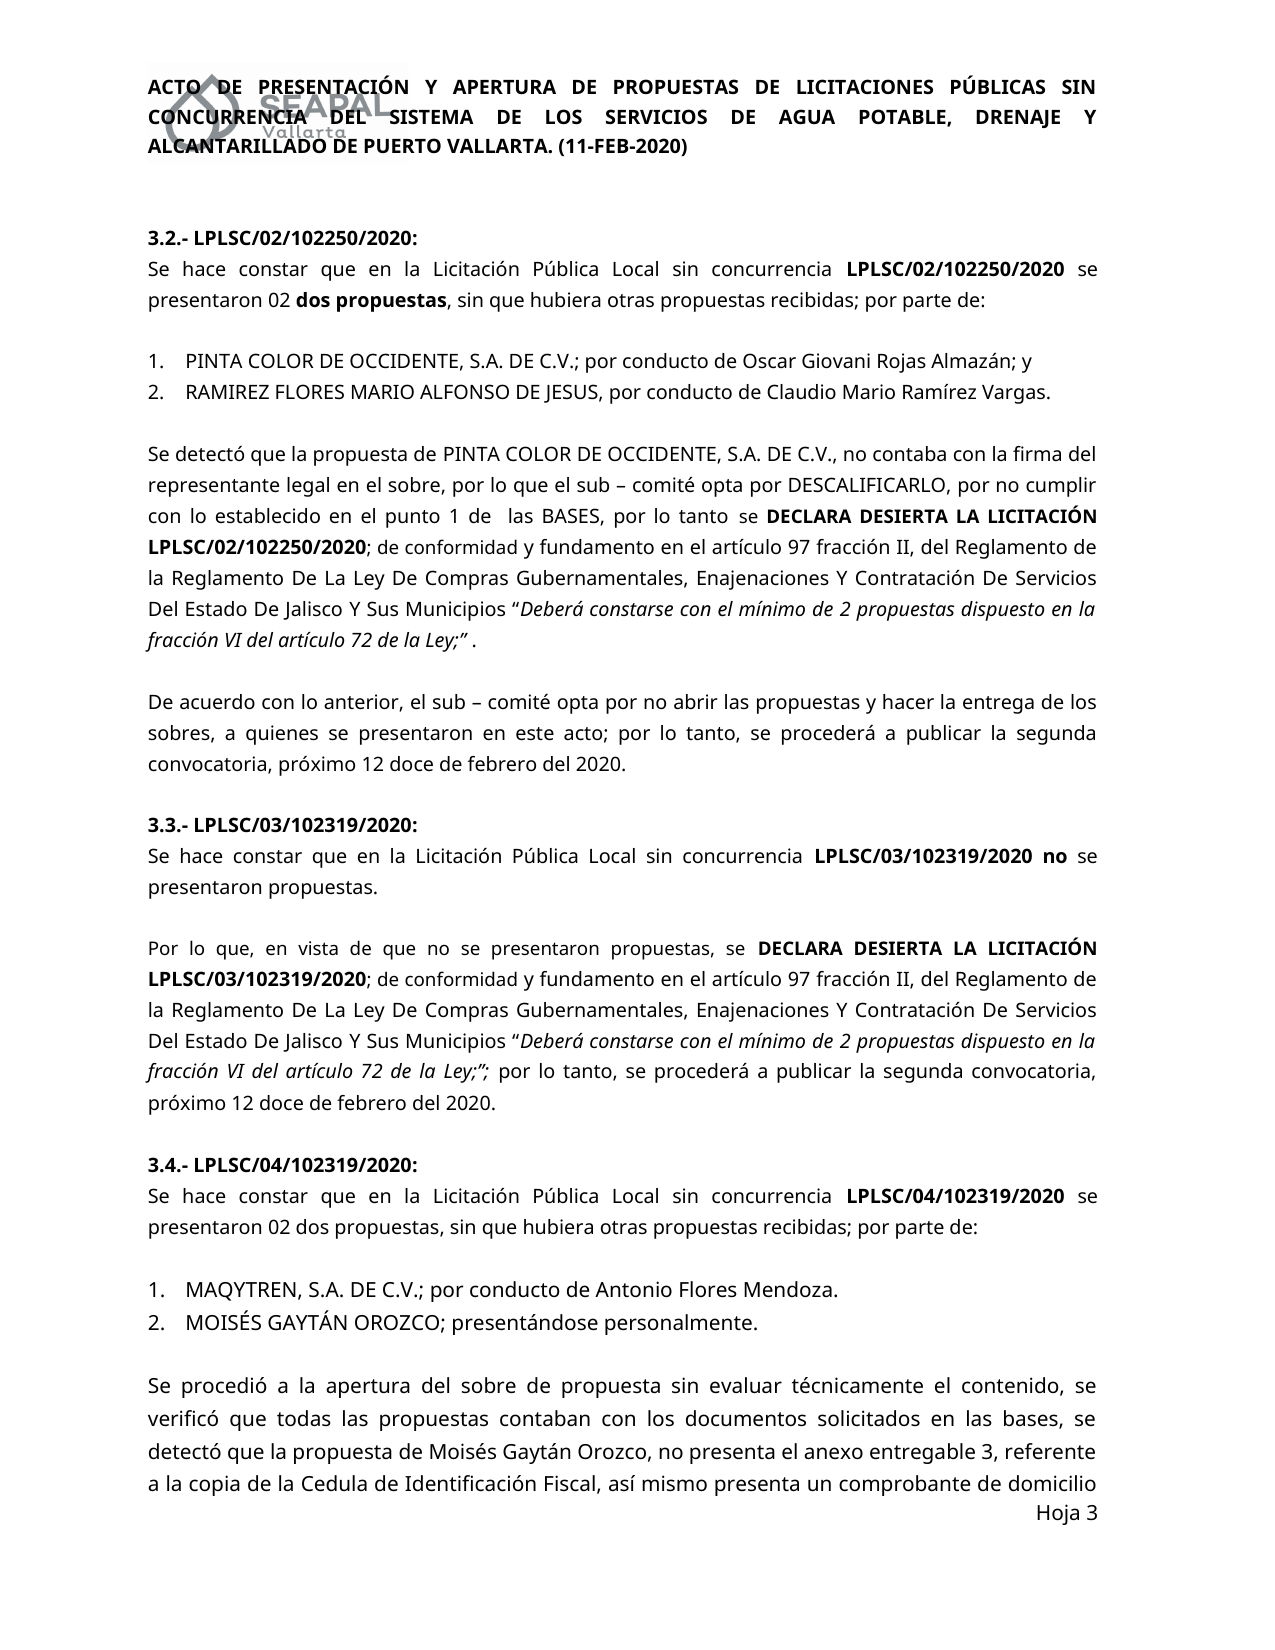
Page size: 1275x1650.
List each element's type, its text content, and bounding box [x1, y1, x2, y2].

text De acuerdo con lo anterior, el sub – comité opta por no abrir las propuestas y hacer la entrega de los sobres, a quienes se presentaron en este acto; por lo tanto, se procederá a publicar la segunda convocatoria, próximo 12 doce de febrero del 2020. [148, 688, 1098, 777]
list RAMIREZ FLORES MARIO ALFONSO DE JESUS, por conducto de Claudio Mario Ramírez Vargas. [148, 379, 1098, 406]
text Se hace constar que en la Licitación Pública Local sin concurrencia LPLSC/04/102319/2020 se presentaron 02 dos propuestas, sin que hubiera otras propuestas recibidas; por parte de: [148, 1183, 1098, 1241]
list PINTA COLOR DE OCCIDENTE, S.A. DE C.V.; por conducto de Oscar Giovani Rojas Almazán; y [148, 348, 1098, 375]
text Se hace constar que en la Licitación Pública Local sin concurrencia LPLSC/02/102250/2020 se presentaron 02 dos propuestas, sin que hubiera otras propuestas recibidas; por parte de: [148, 255, 1098, 313]
text Por lo que, en vista de que no se presentaron propuestas, se DECLARA DESIERTA LA LICITACIÓN LPLSC/03/102319/2020; de conformidad y fundamento en el artículo 97 fracción II, del Reglamento de la Reglamento De La Ley De Compras Gubernamentales, Enajenaciones Y Contratación De Servicios Del Estado De Jalisco Y Sus Municipios “Deberá constarse con el mínimo de 2 propuestas dispuesto en la fracción VI del artículo 72 de la Ley;”; por lo tanto, se procederá a publicar la segunda convocatoria, próximo 12 doce de febrero del 2020. [148, 936, 1098, 1116]
list MAQYTREN, S.A. DE C.V.; por conducto de Antonio Flores Mendoza. [148, 1275, 1098, 1304]
list MOISÉS GAYTÁN OROZCO; presentándose personalmente. [148, 1308, 1098, 1336]
text Se hace constar que en la Licitación Pública Local sin concurrencia LPLSC/03/102319/2020 no se presentaron propuestas. [148, 843, 1098, 901]
picture [147, 62, 409, 164]
text 3.3.- LPLSC/03/102319/2020: [148, 812, 1098, 839]
text 3.4.- LPLSC/04/102319/2020: [148, 1152, 1098, 1179]
text 3.2.- LPLSC/02/102250/2020: [148, 224, 1098, 251]
text Se detectó que la propuesta de PINTA COLOR DE OCCIDENTE, S.A. DE C.V., no contaba con la firma del representante legal en el sobre, por lo que el sub – comité opta por DESCALIFICARLO, por no cumplir con lo establecido en el punto 1 de las BASES, por lo tanto se DECLARA DESIERTA LA LICITACIÓN LPLSC/02/102250/2020; de conformidad y fundamento en el artículo 97 fracción II, del Reglamento de la Reglamento De La Ley De Compras Gubernamentales, Enajenaciones Y Contratación De Servicios Del Estado De Jalisco Y Sus Municipios “Deberá constarse con el mínimo de 2 propuestas dispuesto en la fracción VI del artículo 72 de la Ley;” . [148, 441, 1098, 653]
